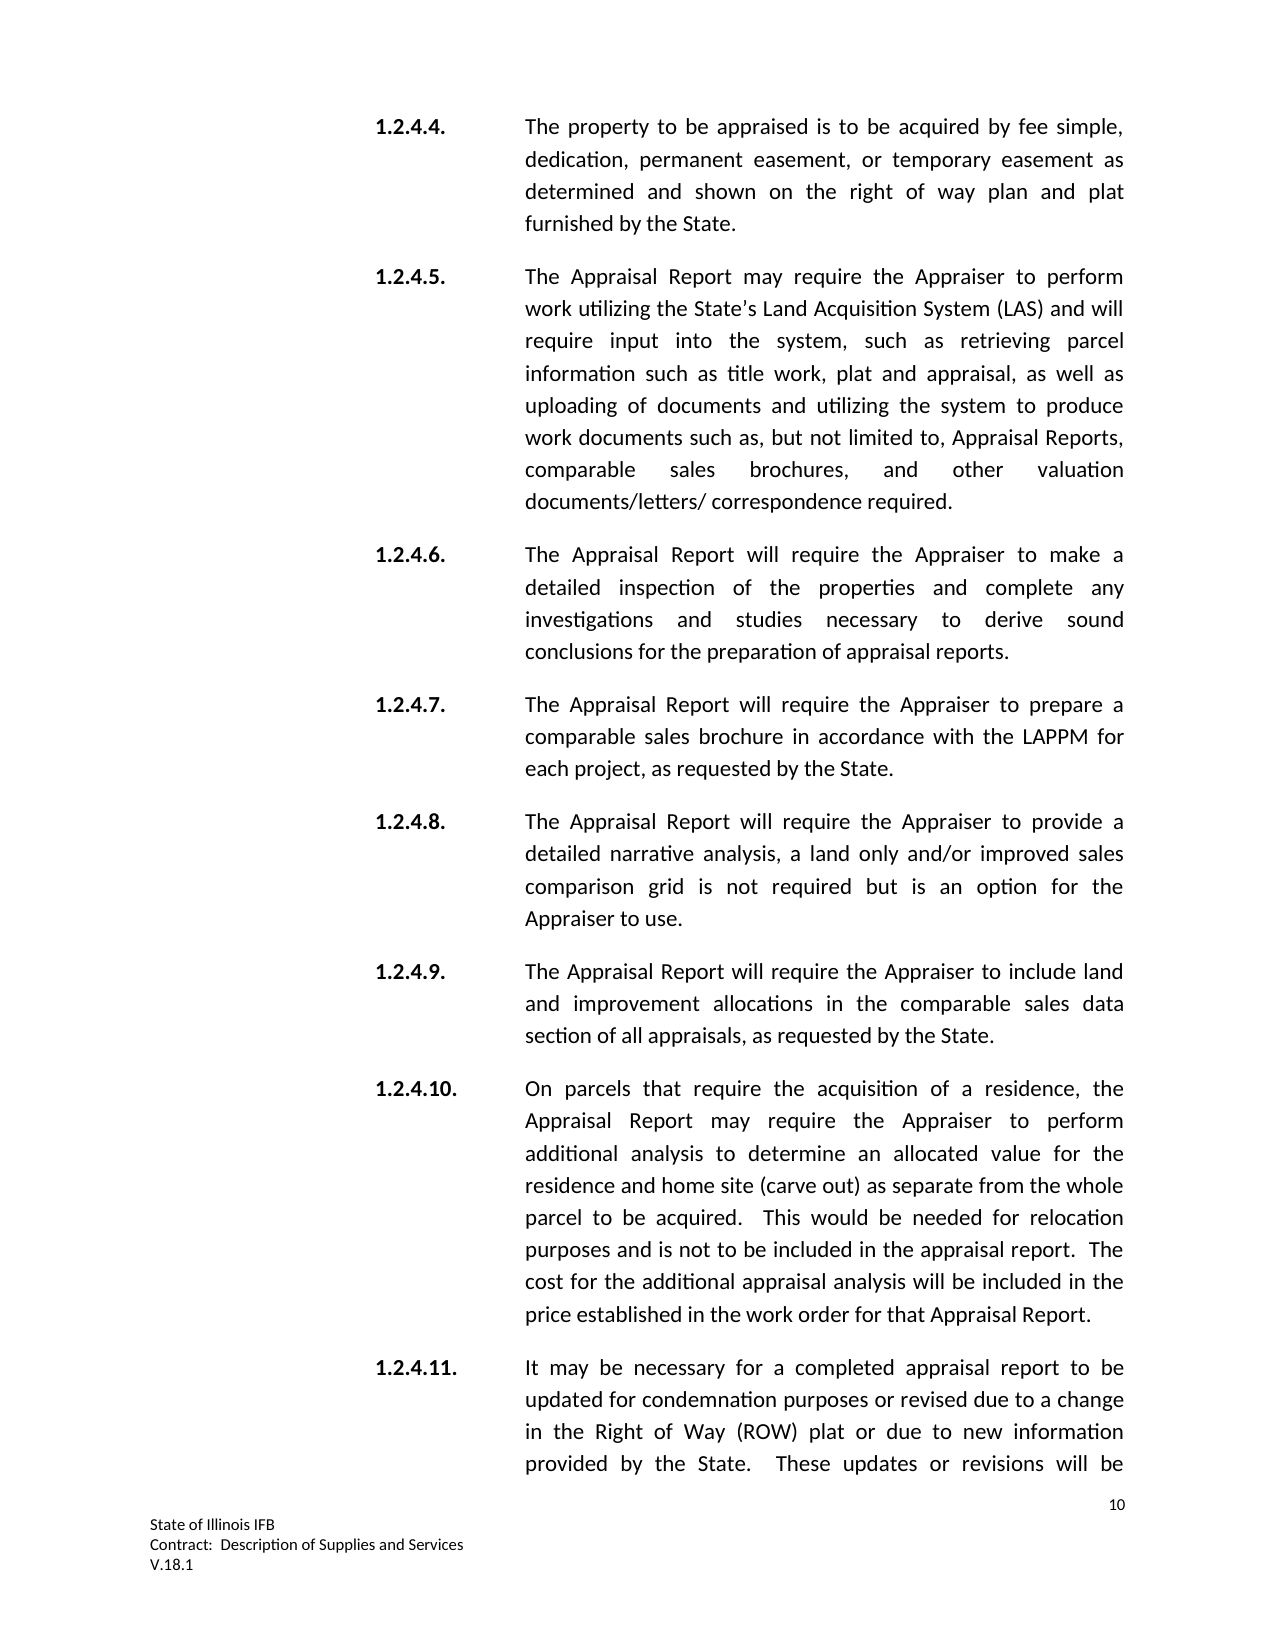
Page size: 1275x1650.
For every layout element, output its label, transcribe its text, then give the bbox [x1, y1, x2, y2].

list On parcels that require the acquisition of a residence, the Appraisal Report may require the Appraiser to perform additional analysis to determine an allocated value for the residence and home site (carve out) as separate from the whole parcel to be acquired. This would be needed for relocation purposes and is not to be included in the appraisal report. The cost for the additional appraisal analysis will be included in the price established in the work order for that Appraisal Report. [375, 1074, 1125, 1328]
list The Appraisal Report will require the Appraiser to prepare a comparable sales brochure in accordance with the LAPPM for each project, as requested by the State. [375, 690, 1125, 782]
list The Appraisal Report will require the Appraiser to include land and improvement allocations in the comparable sales data section of all appraisals, as requested by the State. [375, 957, 1125, 1049]
list The Appraisal Report will require the Appraiser to provide a detailed narrative analysis, a land only and/or improved sales comparison grid is not required but is an option for the Appraiser to use. [375, 807, 1125, 932]
list The Appraisal Report will require the Appraiser to make a detailed inspection of the properties and complete any investigations and studies necessary to derive sound conclusions for the preparation of appraisal reports. [375, 540, 1125, 665]
list The property to be appraised is to be acquired by fee simple, dedication, permanent easement, or temporary easement as determined and shown on the right of way plan and plat furnished by the State. [375, 112, 1125, 237]
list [375, 1353, 1125, 1477]
list The Appraisal Report may require the Appraiser to perform work utilizing the State’s Land Acquisition System (LAS) and will require input into the system, such as retrieving parcel information such as title work, plat and appraisal, as well as uploading of documents and utilizing the system to produce work documents such as, but not limited to, Appraisal Reports, comparable sales brochures, and other valuation documents/letters/ correspondence required. [375, 262, 1125, 515]
